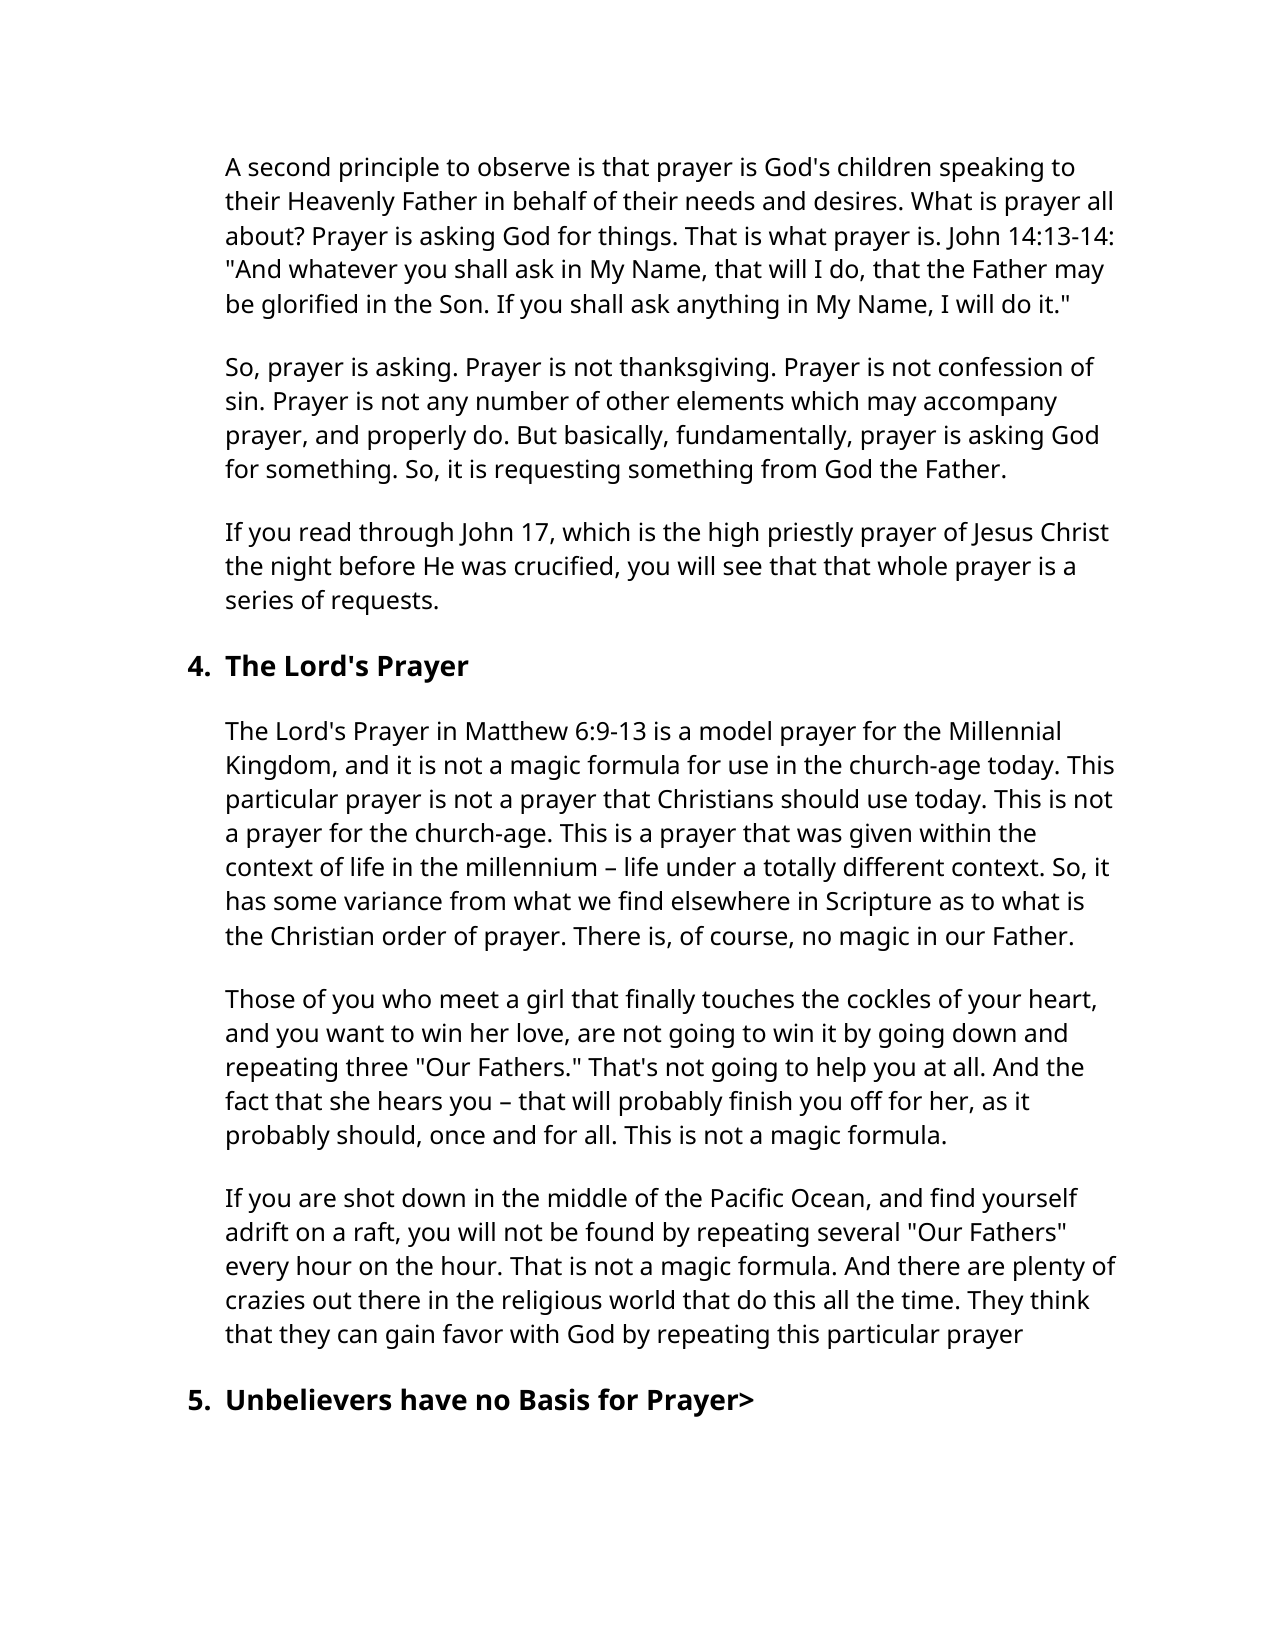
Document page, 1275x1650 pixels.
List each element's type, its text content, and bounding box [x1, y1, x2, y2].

text If you read through John 17, which is the high priestly prayer of Jesus Christ the night before He was crucified, you will see that that whole prayer is a series of requests. [225, 515, 1125, 617]
text A second principle to observe is that prayer is God's children speaking to their Heavenly Father in behalf of their needs and desires. What is prayer all about? Prayer is asking God for things. That is what prayer is. John 14:13-14: "And whatever you shall ask in My Name, that will I do, that the Father may be glorified in the Son. If you shall ask anything in My Name, I will do it." [225, 150, 1125, 320]
list Unbelievers have no Basis for Prayer> [187, 1380, 1125, 1419]
text Those of you who meet a girl that finally touches the cockles of your heart, and you want to win her love, are not going to win it by going down and repeating three "Our Fathers." That's not going to help you at all. And the fact that she hears you – that will probably finish you off for her, as it probably should, once and for all. This is not a magic formula. [225, 981, 1125, 1152]
text If you are shot down in the middle of the Pacific Ocean, and find yourself adrift on a raft, you will not be found by repeating several "Our Fathers" every hour on the hour. That is not a magic formula. And there are plenty of crazies out there in the religious world that do this all the time. They think that they can gain favor with God by repeating this particular prayer [225, 1181, 1125, 1351]
text The Lord's Prayer in Matthew 6:9-13 is a model prayer for the Millennial Kingdom, and it is not a magic formula for use in the church-age today. This particular prayer is not a prayer that Christians should use today. This is not a prayer for the church-age. This is a prayer that was given within the context of life in the millennium – life under a totally different context. So, it has some variance from what we find elsewhere in Scripture as to what is the Christian order of prayer. There is, of course, no magic in our Father. [225, 714, 1125, 952]
list The Lord's Prayer [187, 646, 1125, 684]
text So, prayer is asking. Prayer is not thanksgiving. Prayer is not confession of sin. Prayer is not any number of other elements which may accompany prayer, and properly do. But basically, fundamentally, prayer is asking God for something. So, it is requesting something from God the Father. [225, 349, 1125, 486]
